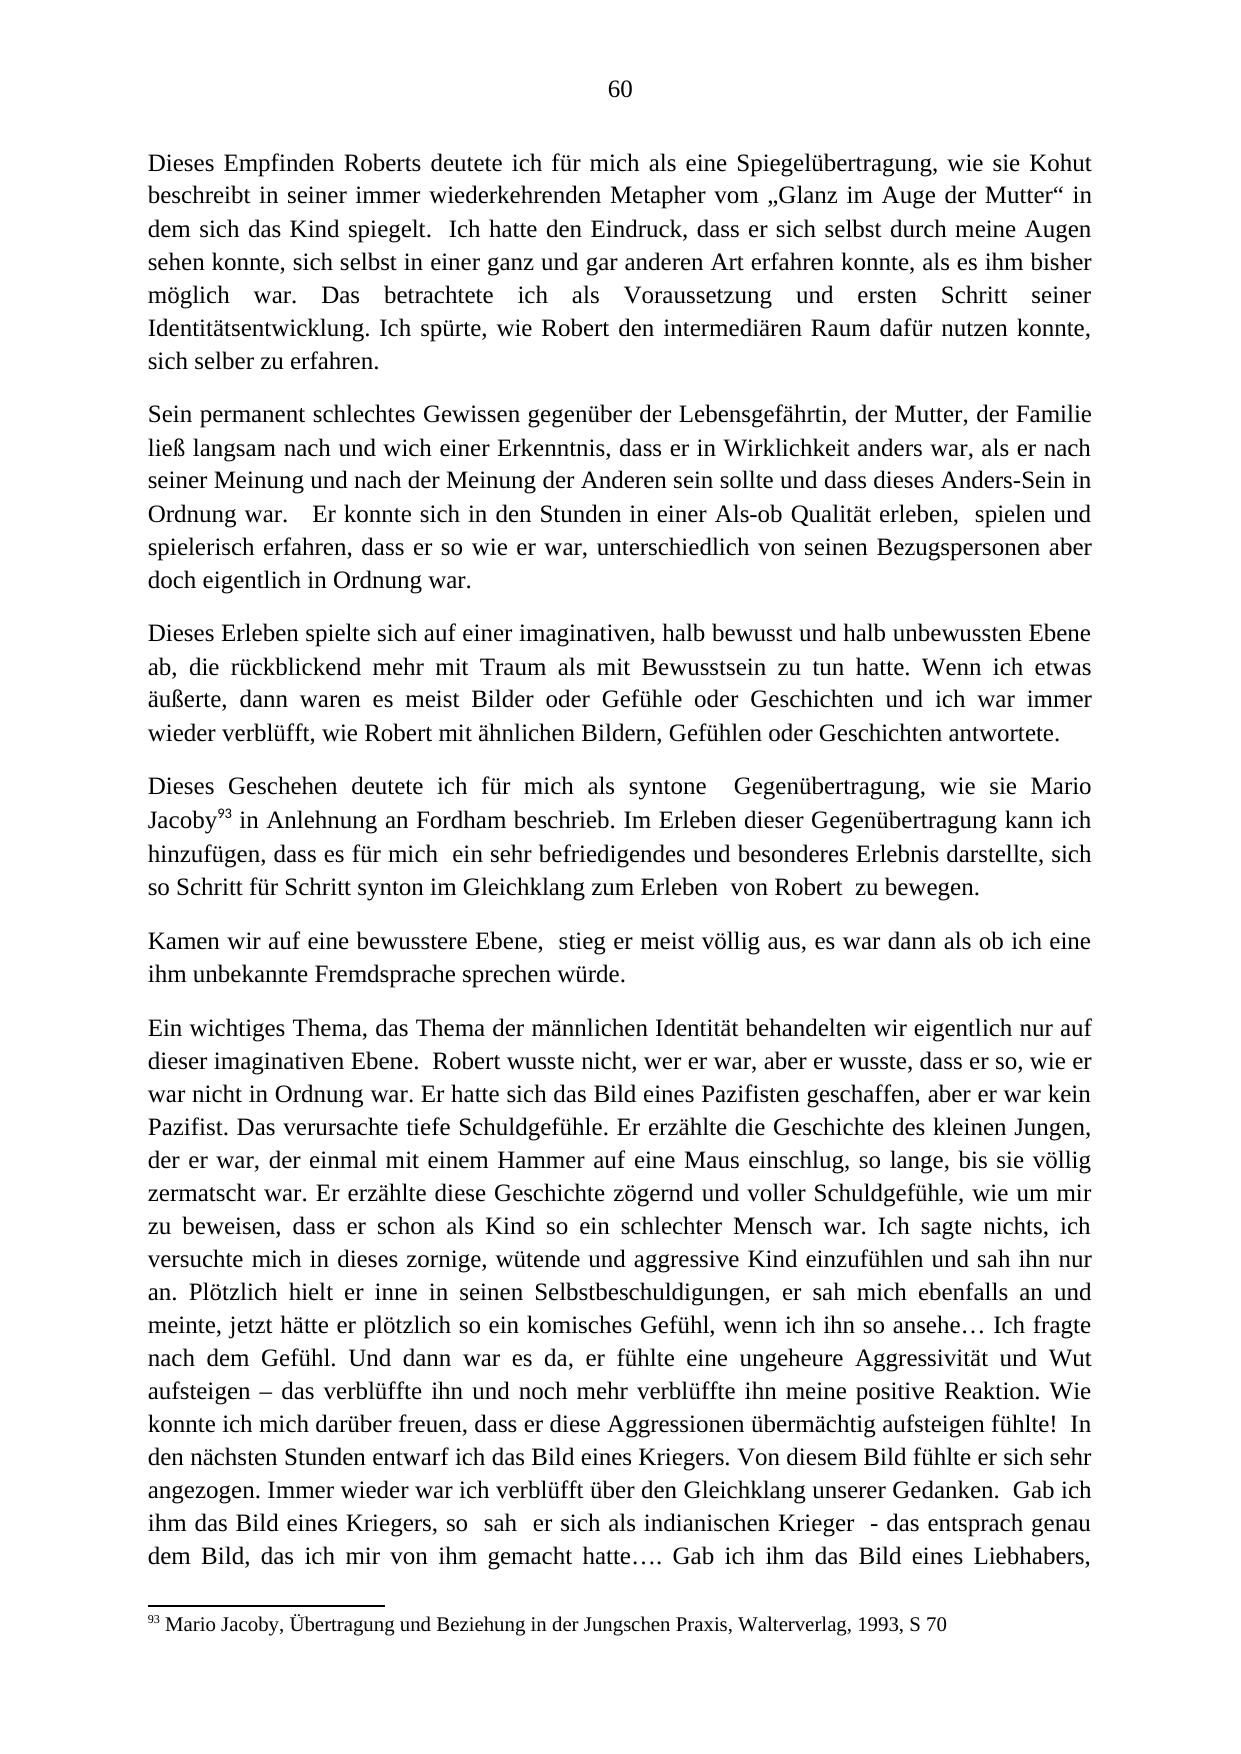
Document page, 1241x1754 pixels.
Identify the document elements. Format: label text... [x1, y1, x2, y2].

text Sein permanent schlechtes Gewissen gegenüber der Lebensgefährtin, der Mutter, der Familie ließ langsam nach und wich einer Erkenntnis, dass er in Wirklichkeit anders war, als er nach seiner Meinung und nach der Meinung der Anderen sein sollte und dass dieses Anders-Sein in Ordnung war. Er konnte sich in den Stunden in einer Als-ob Qualität erleben, spielen und spielerisch erfahren, dass er so wie er war, unterschiedlich von seinen Bezugspersonen aber doch eigentlich in Ordnung war. [148, 399, 1093, 593]
text Kamen wir auf eine bewusstere Ebene, stieg er meist völlig aus, es war dann als ob ich eine ihm unbekannte Fremdsprache sprechen würde. [148, 926, 1093, 988]
text Dieses Erleben spielte sich auf einer imaginativen, halb bewusst und halb unbewussten Ebene ab, die rückblickend mehr mit Traum als mit Bewusstsein zu tun hatte. Wenn ich etwas äußerte, dann waren es meist Bilder oder Gefühle oder Geschichten und ich war immer wieder verblüfft, wie Robert mit ähnlichen Bildern, Gefühlen oder Geschichten antwortete. [148, 618, 1093, 746]
text Dieses Empfinden Roberts deutete ich für mich als eine Spiegelübertragung, wie sie Kohut beschreibt in seiner immer wiederkehrenden Metapher vom „Glanz im Auge der Mutter“ in dem sich das Kind spiegelt. Ich hatte den Eindruck, dass er sich selbst durch meine Augen sehen konnte, sich selbst in einer ganz und gar anderen Art erfahren konnte, als es ihm bisher möglich war. Das betrachtete ich als Voraussetzung und ersten Schritt seiner Identitätsentwicklung. Ich spürte, wie Robert den intermediären Raum dafür nutzen konnte, sich selber zu erfahren. [148, 148, 1093, 374]
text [148, 1013, 1093, 1570]
text Dieses Geschehen deutete ich für mich als syntone Gegenübertragung, wie sie Mario Jacoby in Anlehnung an Fordham beschrieb. Im Erleben dieser Gegenübertragung kann ich hinzufügen, dass es für mich ein sehr befriedigendes und besonderes Erlebnis darstellte, sich so Schritt für Schritt synton im Gleichklang zum Erleben von Robert zu bewegen. [148, 771, 1093, 901]
